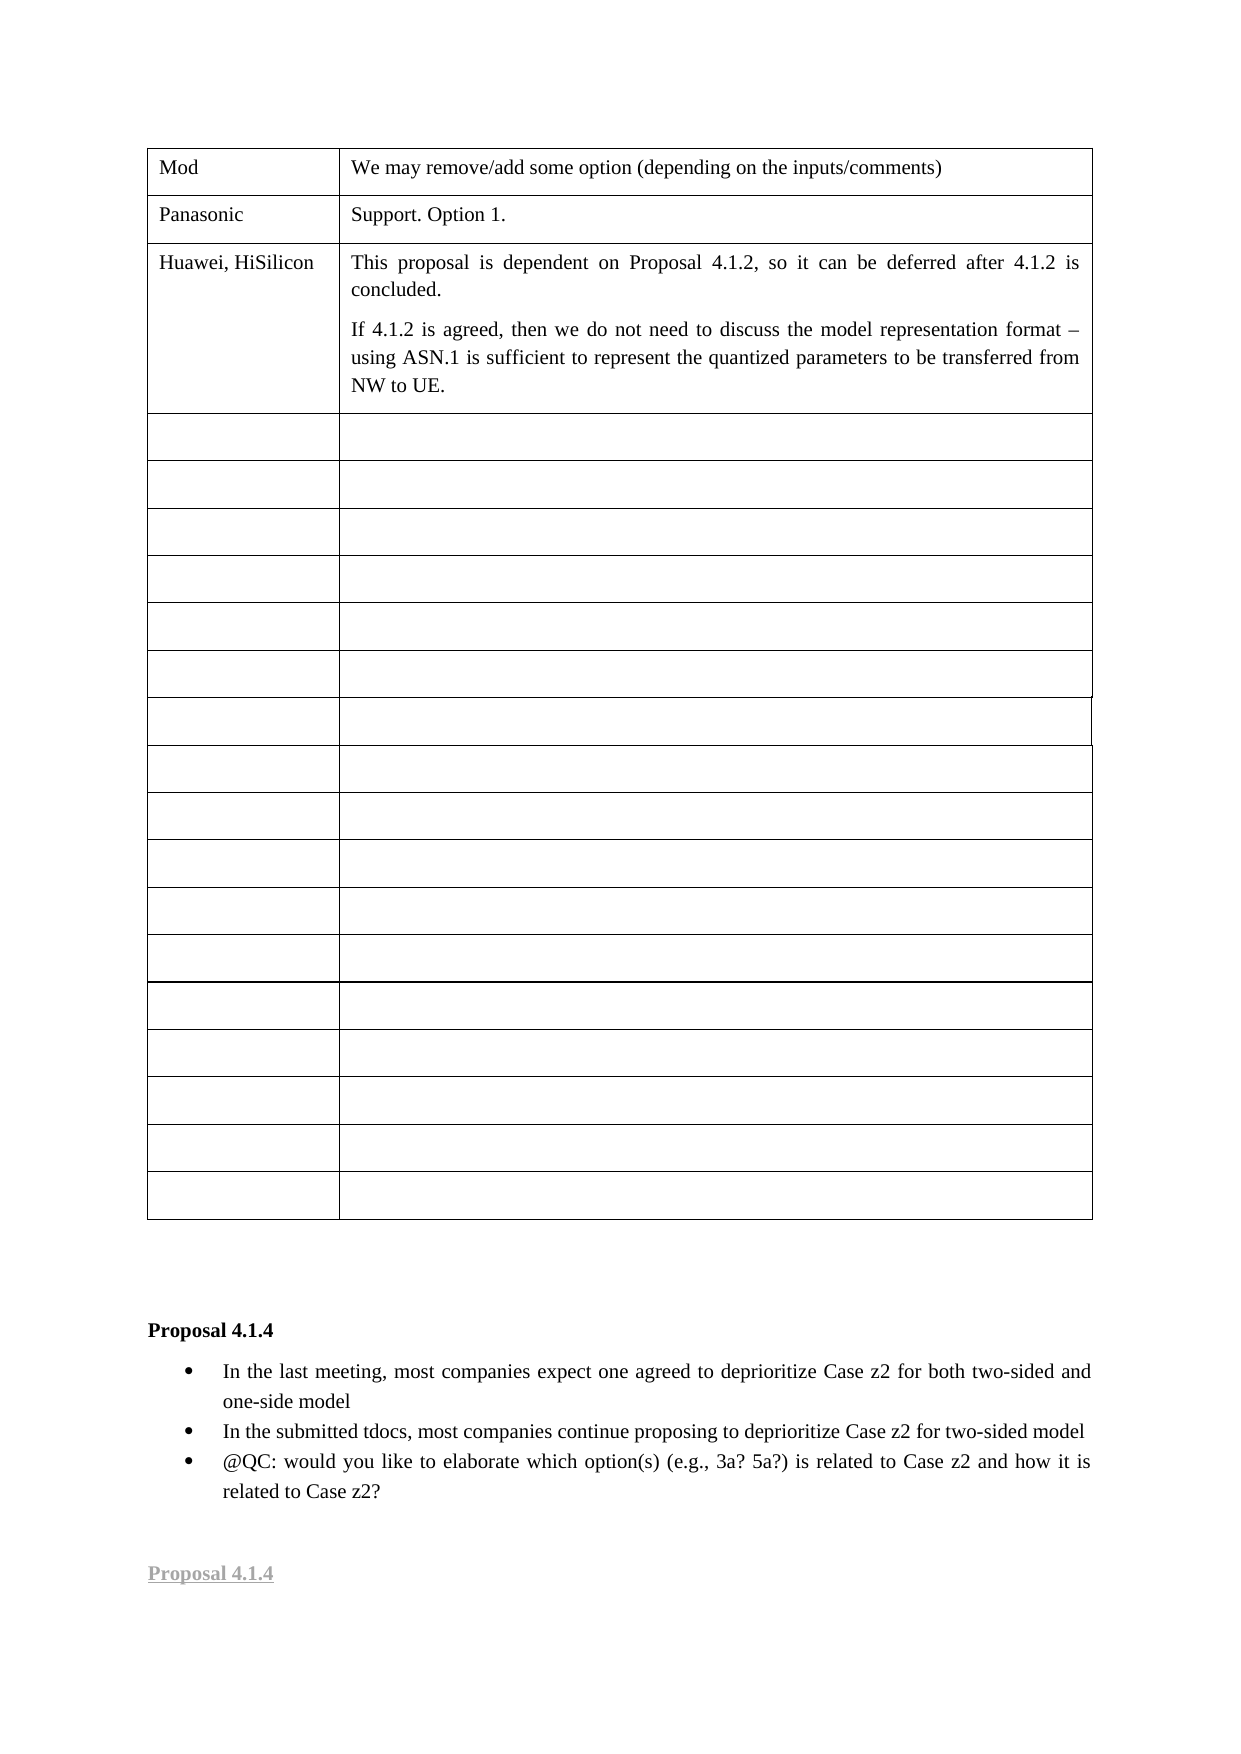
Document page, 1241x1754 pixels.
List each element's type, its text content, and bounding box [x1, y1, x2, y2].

table_cell [148, 414, 339, 460]
table_cell [340, 793, 1092, 839]
table_cell [340, 556, 1092, 602]
table_cell [340, 840, 1092, 887]
table_cell [340, 461, 1092, 507]
list @QC: would you like to elaborate which option(s) (e.g., 3a? 5a?) is related to Case z2 and how it is related to Case z2? [185, 1448, 1093, 1503]
table_cell [340, 651, 1092, 697]
table_cell [340, 746, 1092, 792]
table_cell This proposal is dependent on Proposal 4.1.2, so it can be deferred after 4.1.2 is concluded. If 4.1.2 is agreed, then we do not need to discuss the model representation format – using ASN.1 is sufficient to represent the quantized parameters to be transferred from NW to UE. [340, 244, 1092, 413]
table_cell [148, 509, 339, 555]
table_cell [148, 935, 339, 981]
table_cell [148, 461, 339, 507]
table_cell [148, 603, 339, 650]
table_cell Support. Option 1. [340, 196, 1092, 242]
table_cell [148, 746, 339, 792]
table_cell [148, 983, 339, 1029]
table_cell [148, 1077, 339, 1124]
table_cell [340, 1077, 1092, 1124]
table_cell We may remove/add some option (depending on the inputs/comments) [340, 149, 1092, 195]
table_cell [340, 414, 1092, 460]
table_cell Panasonic [148, 196, 339, 242]
list In the last meeting, most companies expect one agreed to deprioritize Case z2 for both two-sided and one-side model [185, 1358, 1093, 1413]
table_cell [148, 698, 339, 744]
table_cell [148, 651, 339, 697]
list In the submitted tdocs, most companies continue proposing to deprioritize Case z2 for two-sided model [185, 1418, 1093, 1443]
table_cell [340, 888, 1092, 934]
table_cell [340, 1125, 1092, 1171]
table_cell [148, 556, 339, 602]
table_cell [148, 793, 339, 839]
table_cell [148, 840, 339, 887]
table_cell [148, 1172, 339, 1218]
table_cell Mod [148, 149, 339, 195]
subtitle Proposal 4.1.4 [148, 1318, 1093, 1342]
table_cell [340, 603, 1092, 650]
text Proposal 4.1.4 [148, 1561, 1093, 1585]
table_cell [340, 935, 1092, 981]
table_cell [340, 509, 1092, 555]
table_cell [148, 1125, 339, 1171]
table_cell [340, 698, 1091, 744]
table_cell [148, 888, 339, 934]
table_cell [340, 1030, 1092, 1076]
table_cell Huawei, HiSilicon [148, 244, 339, 413]
table_cell [340, 983, 1092, 1029]
table_cell [148, 1030, 339, 1076]
table_cell [340, 1172, 1092, 1218]
